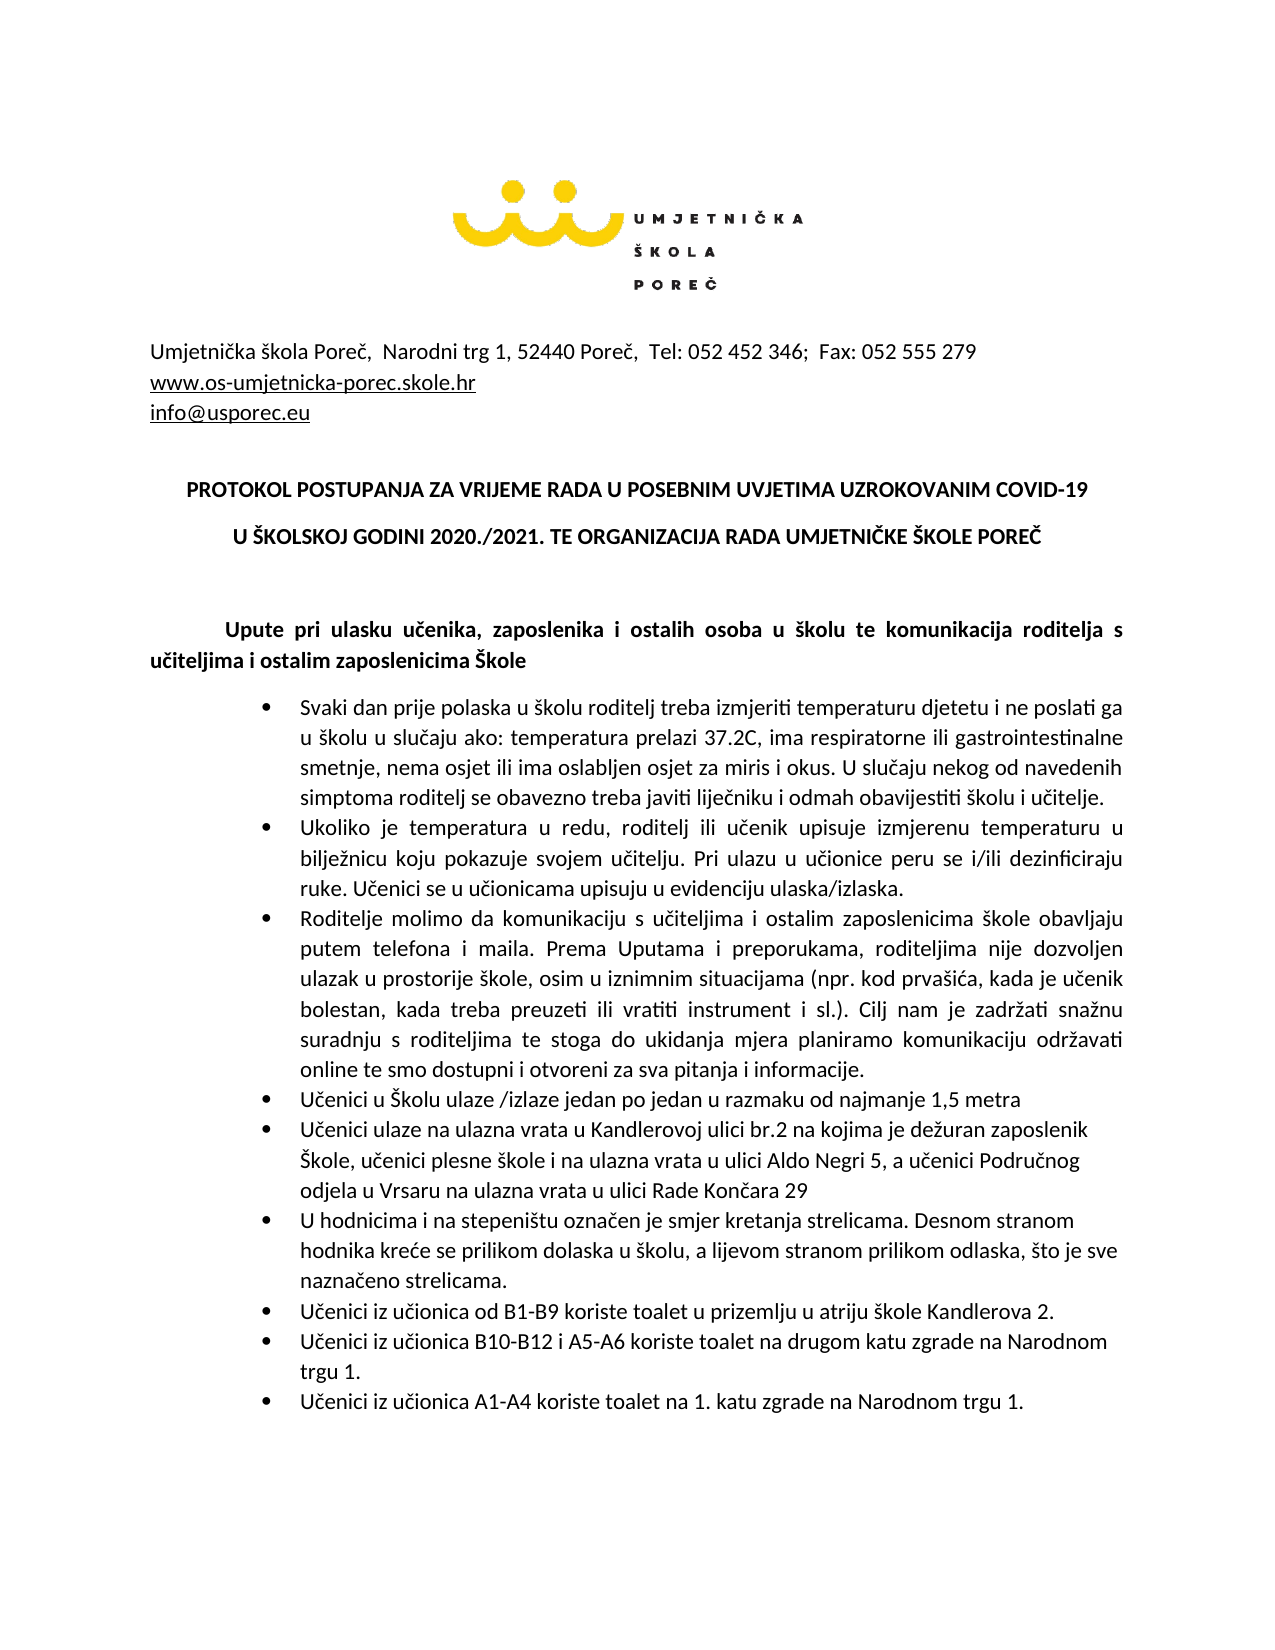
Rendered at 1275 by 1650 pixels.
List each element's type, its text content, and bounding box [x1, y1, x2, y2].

picture [436, 131, 814, 319]
list Svaki dan prije polaska u školu roditelj treba izmjeriti temperaturu djetetu i ne poslati ga u školu u slučaju ako: temperatura prelazi 37.2C, ima respiratorne ili gastrointestinalne smetnje, nema osjet ili ima oslabljen osjet za miris i okus. U slučaju nekog od navedenih simptoma roditelj se obavezno treba javiti liječniku i odmah obavijestiti školu i učitelje. [262, 693, 1125, 811]
text Upute pri ulasku učenika, zaposlenika i ostalih osoba u školu te komunikacija roditelja s učiteljima i ostalim zaposlenicima Škole [150, 616, 1125, 674]
text U ŠKOLSKOJ GODINI 2020./2021. TE ORGANIZACIJA RADA UMJETNIČKE ŠKOLE POREČ [150, 522, 1125, 550]
list Učenici ulaze na ulazna vrata u Kandlerovoj ulici br.2 na kojima je dežuran zaposlenik Škole, učenici plesne škole i na ulazna vrata u ulici Aldo Negri 5, a učenici Područnog odjela u Vrsaru na ulazna vrata u ulici Rade Končara 29 [262, 1116, 1125, 1204]
text Umjetnička škola Poreč, Narodni trg 1, 52440 Poreč, Tel: 052 452 346; Fax: 052 555 279 www.os-umjetnicka-porec.skole.hr info@usporec.eu [150, 337, 1125, 456]
list Učenici iz učionica B10-B12 i A5-A6 koriste toalet na drugom katu zgrade na Narodnom trgu 1. [262, 1327, 1125, 1385]
list Ukoliko je temperatura u redu, roditelj ili učenik upisuje izmjerenu temperaturu u bilježnicu koju pokazuje svojem učitelju. Pri ulazu u učionice peru se i/ili dezinficiraju ruke. Učenici se u učionicama upisuju u evidenciju ulaska/izlaska. [262, 813, 1125, 902]
list Učenici iz učionica od B1-B9 koriste toalet u prizemlju u atriju škole Kandlerova 2. [262, 1297, 1125, 1325]
list U hodnicima i na stepeništu označen je smjer kretanja strelicama. Desnom stranom hodnika kreće se prilikom dolaska u školu, a lijevom stranom prilikom odlaska, što je sve naznačeno strelicama. [262, 1206, 1125, 1295]
text PROTOKOL POSTUPANJA ZA VRIJEME RADA U POSEBNIM UVJETIMA UZROKOVANIM COVID-19 [150, 475, 1125, 503]
list Roditelje molimo da komunikaciju s učiteljima i ostalim zaposlenicima škole obavljaju putem telefona i maila. Prema Uputama i preporukama, roditeljima nije dozvoljen ulazak u prostorije škole, osim u iznimnim situacijama (npr. kod prvašića, kada je učenik bolestan, kada treba preuzeti ili vratiti instrument i sl.). Cilj nam je zadržati snažnu suradnju s roditeljima te stoga do ukidanja mjera planiramo komunikaciju održavati online te smo dostupni i otvoreni za sva pitanja i informacije. [262, 904, 1125, 1083]
list Učenici u Školu ulaze /izlaze jedan po jedan u razmaku od najmanje 1,5 metra [262, 1085, 1125, 1113]
list Učenici iz učionica A1-A4 koriste toalet na 1. katu zgrade na Narodnom trgu 1. [262, 1387, 1125, 1416]
